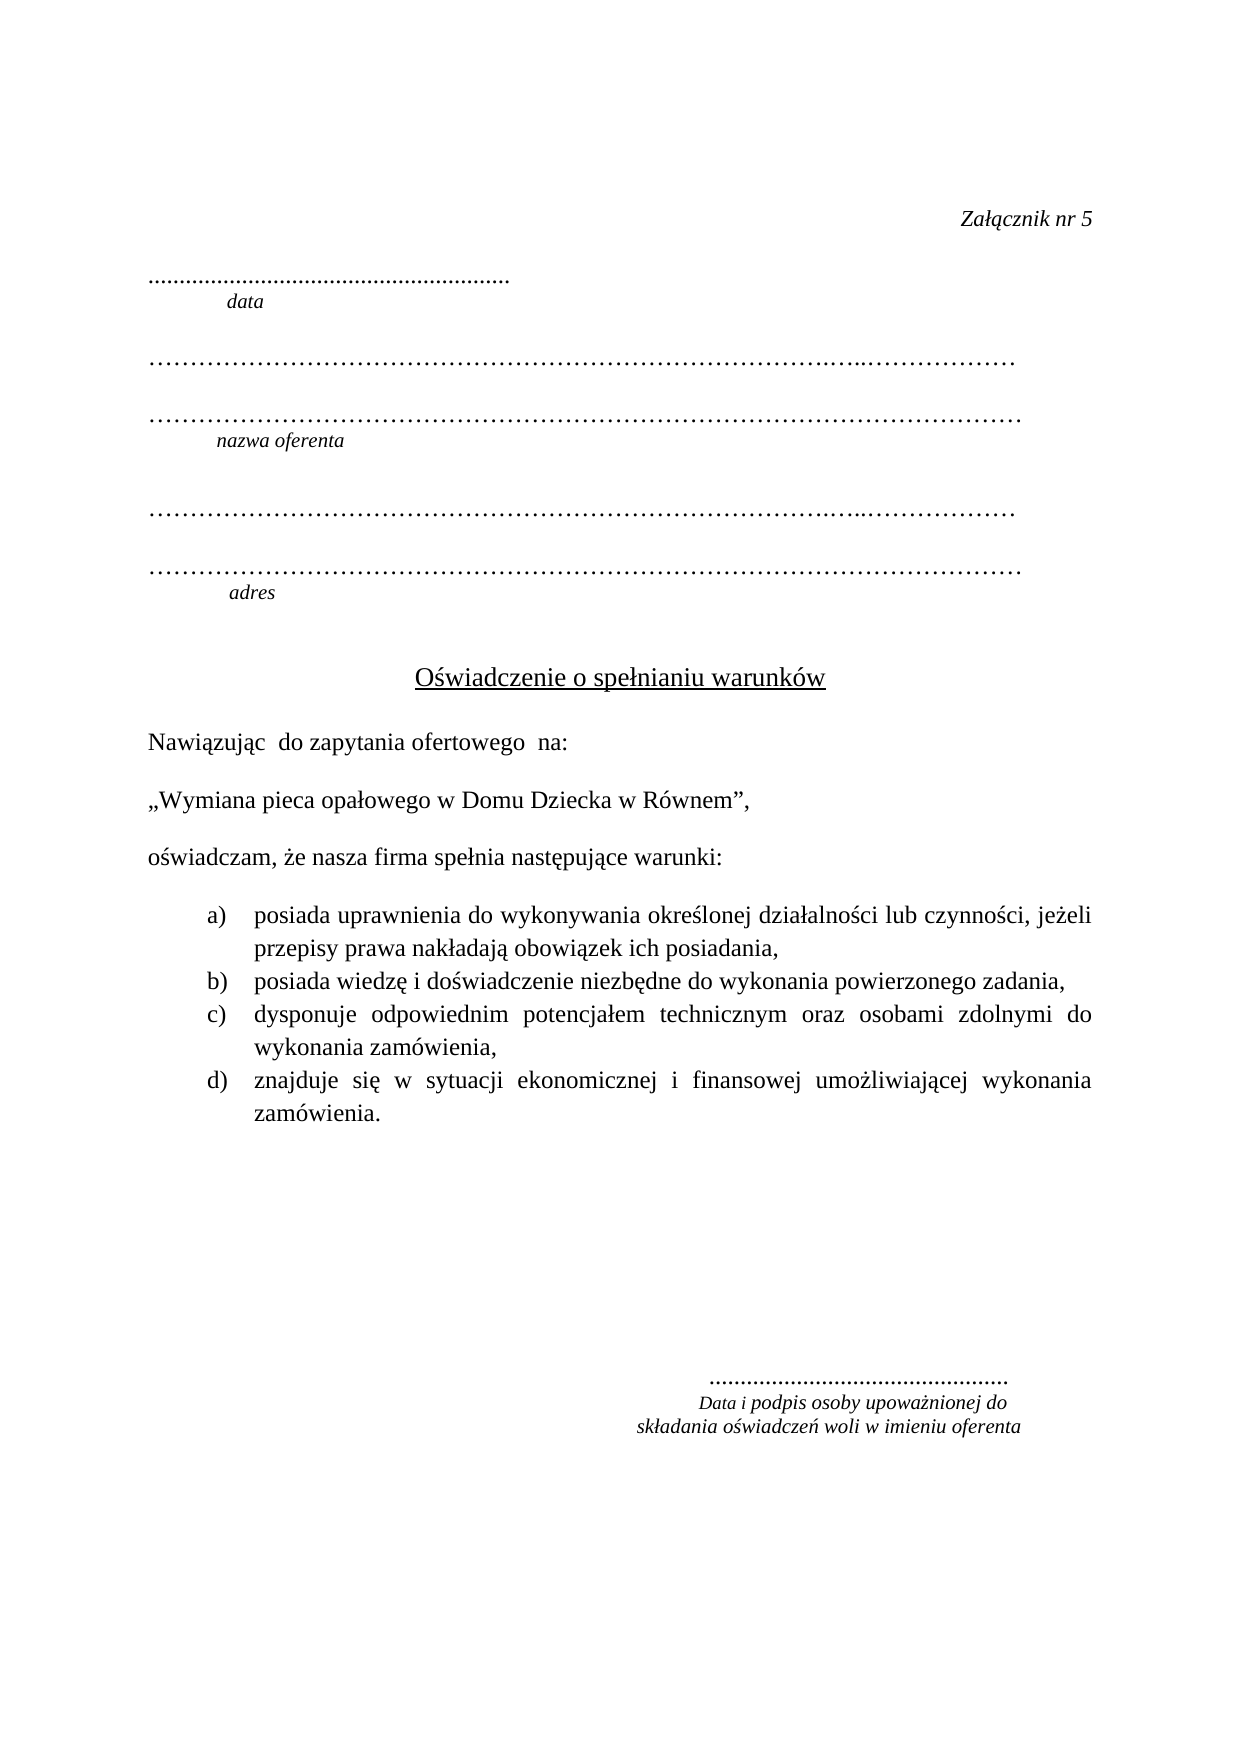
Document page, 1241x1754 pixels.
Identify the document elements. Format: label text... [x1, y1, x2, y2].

subtitle Oświadczenie o spełnianiu warunków [148, 661, 1093, 692]
text Data i podpis osoby upoważnionej do [148, 1390, 1093, 1414]
text adres [148, 579, 1093, 604]
list znajduje się w sytuacji ekonomicznej i finansowej umożliwiającej wykonania zamówienia. [207, 1065, 1093, 1127]
list dysponuje odpowiednim potencjałem technicznym oraz osobami zdolnymi do wykonania zamówienia, [207, 999, 1093, 1061]
text Załącznik nr 5 [148, 205, 1093, 231]
text ................................................ [148, 1361, 1093, 1390]
text Nawiązując do zapytania ofertowego na: [148, 727, 1093, 756]
text .......................................................... [148, 260, 1093, 289]
text ……………………………………………………………………….…..……………… [148, 493, 1093, 522]
text składania oświadczeń woli w imieniu oferenta [148, 1414, 1093, 1438]
text …………………………………………………………………………………………… [148, 551, 1093, 579]
text ……………………………………………………………………….…..……………… [148, 342, 1093, 371]
text oświadczam, że nasza firma spełnia następujące warunki: [148, 842, 1093, 871]
text nazwa oferenta [148, 428, 1093, 452]
text …………………………………………………………………………………………… [148, 399, 1093, 428]
text data [148, 289, 1093, 313]
text „Wymiana pieca opałowego w Domu Dziecka w Równem”, [148, 785, 1093, 813]
list posiada uprawnienia do wykonywania określonej działalności lub czynności, jeżeli przepisy prawa nakładają obowiązek ich posiadania, [207, 900, 1093, 962]
list posiada wiedzę i doświadczenie niezbędne do wykonania powierzonego zadania, [207, 966, 1093, 994]
